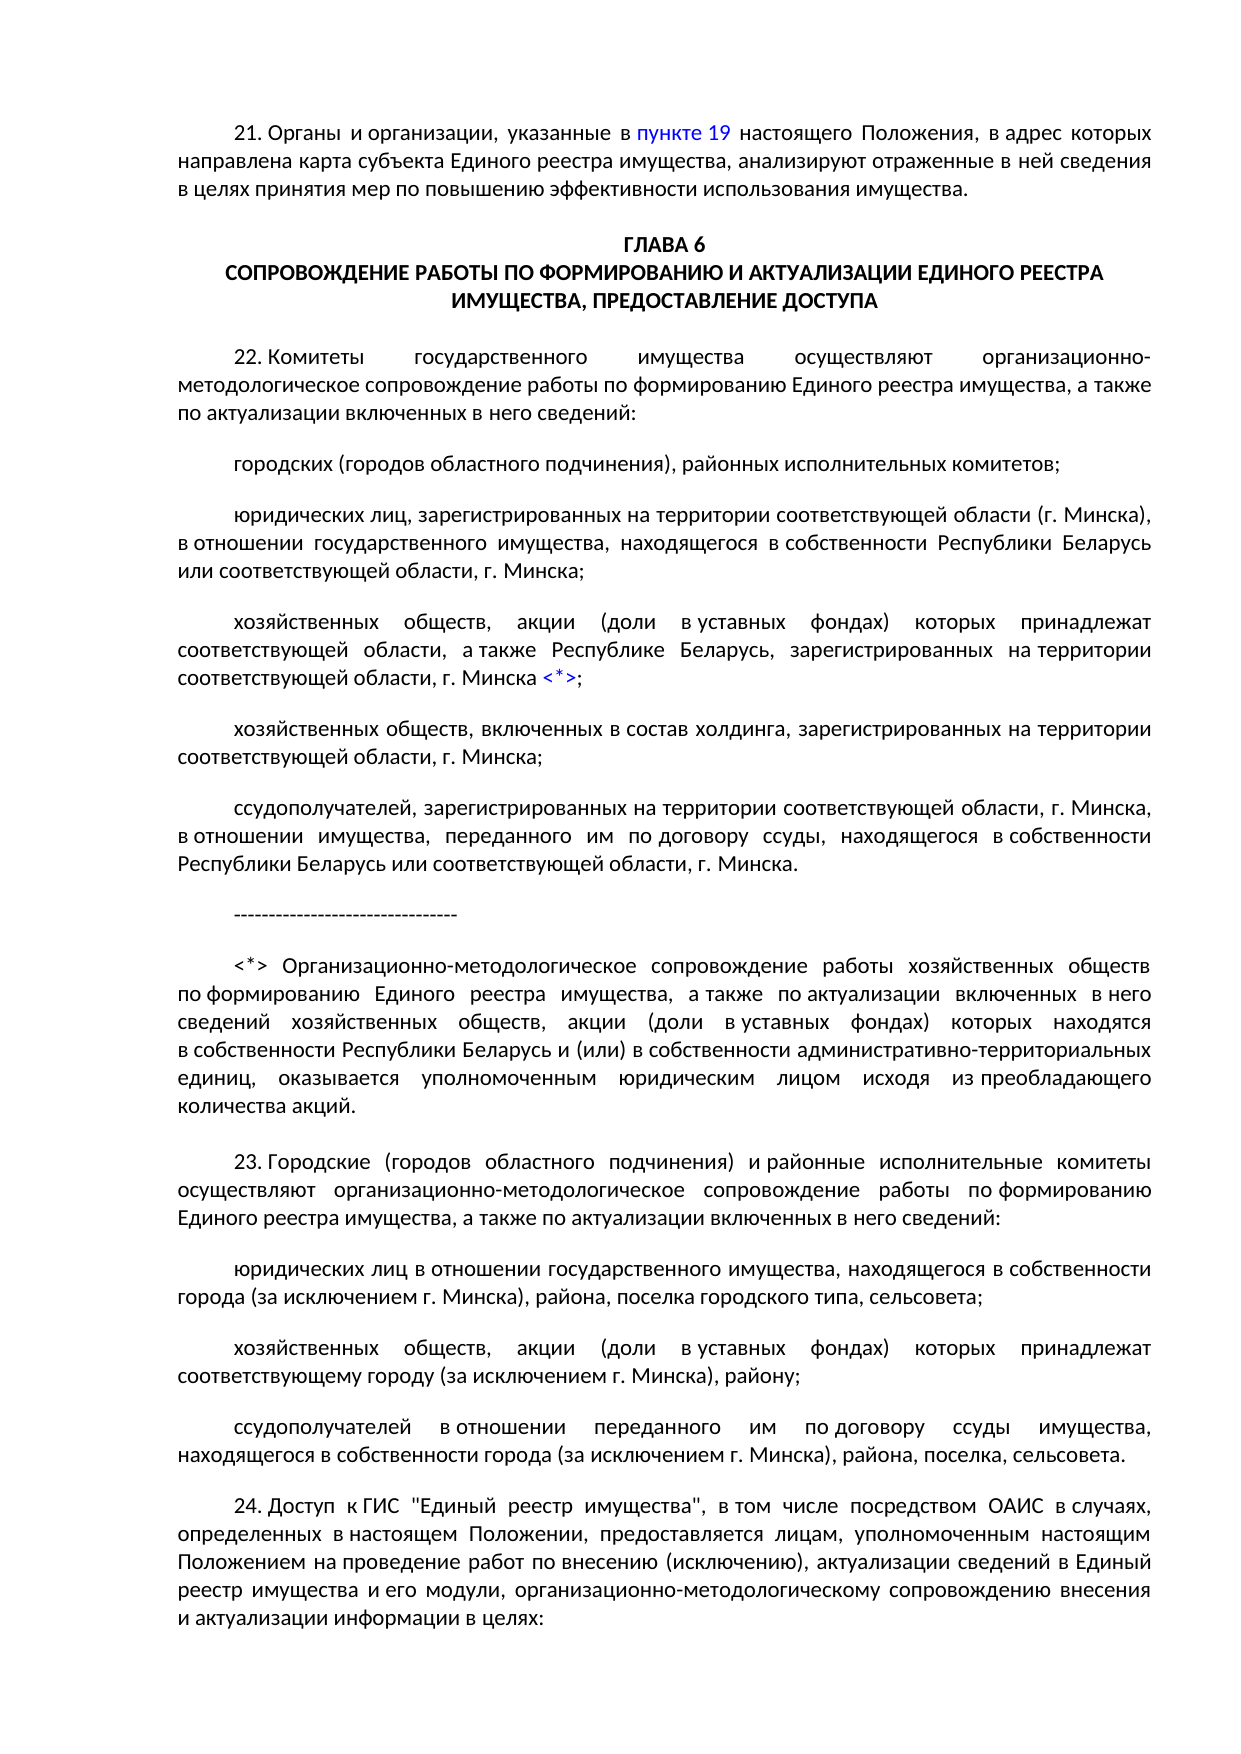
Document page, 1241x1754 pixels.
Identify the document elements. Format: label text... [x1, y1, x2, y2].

text 23. Городские (городов областного подчинения) и районные исполнительные комитеты осуществляют организационно-методологическое сопровождение работы по формированию Единого реестра имущества, а также по актуализации включенных в него сведений: [177, 1147, 1152, 1231]
text хозяйственных обществ, акции (доли в уставных фондах) которых принадлежат соответствующему городу (за исключением г. Минска), району; [177, 1333, 1152, 1389]
text ссудополучателей в отношении переданного им по договору ссуды имущества, находящегося в собственности города (за исключением г. Минска), района, поселка, сельсовета. [177, 1412, 1152, 1468]
text -------------------------------- [177, 900, 1152, 928]
text СОПРОВОЖДЕНИЕ РАБОТЫ ПО ФОРМИРОВАНИЮ И АКТУАЛИЗАЦИИ ЕДИНОГО РЕЕСТРА ИМУЩЕСТВА, ПРЕДОСТАВЛЕНИЕ ДОСТУПА [177, 258, 1152, 314]
text городских (городов областного подчинения), районных исполнительных комитетов; [177, 449, 1152, 477]
text 22. Комитеты государственного имущества осуществляют организационно-методологическое сопровождение работы по формированию Единого реестра имущества, а также по актуализации включенных в него сведений: [177, 342, 1152, 426]
text юридических лиц, зарегистрированных на территории соответствующей области (г. Минска), в отношении государственного имущества, находящегося в собственности Республики Беларусь или соответствующей области, г. Минска; [177, 500, 1152, 584]
text хозяйственных обществ, включенных в состав холдинга, зарегистрированных на территории соответствующей области, г. Минска; [177, 714, 1152, 770]
text 21. Органы и организации, указанные в пункте 19 настоящего Положения, в адрес которых направлена карта субъекта Единого реестра имущества, анализируют отраженные в ней сведения в целях принятия мер по повышению эффективности использования имущества. [177, 118, 1152, 202]
text 24. Доступ к ГИС "Единый реестр имущества", в том числе посредством ОАИС в случаях, определенных в настоящем Положении, предоставляется лицам, уполномоченным настоящим Положением на проведение работ по внесению (исключению), актуализации сведений в Единый реестр имущества и его модули, организационно-методологическому сопровождению внесения и актуализации информации в целях: [177, 1491, 1152, 1631]
text хозяйственных обществ, акции (доли в уставных фондах) которых принадлежат соответствующей области, а также Республике Беларусь, зарегистрированных на территории соответствующей области, г. Минска <*>; [177, 607, 1152, 691]
text ГЛАВА 6 [177, 230, 1152, 258]
text юридических лиц в отношении государственного имущества, находящегося в собственности города (за исключением г. Минска), района, поселка городского типа, сельсовета; [177, 1254, 1152, 1310]
text <*> Организационно-методологическое сопровождение работы хозяйственных обществ по формированию Единого реестра имущества, а также по актуализации включенных в него сведений хозяйственных обществ, акции (доли в уставных фондах) которых находятся в собственности Республики Беларусь и (или) в собственности административно-территориальных единиц, оказывается уполномоченным юридическим лицом исходя из преобладающего количества акций. [177, 951, 1152, 1119]
text ссудополучателей, зарегистрированных на территории соответствующей области, г. Минска, в отношении имущества, переданного им по договору ссуды, находящегося в собственности Республики Беларусь или соответствующей области, г. Минска. [177, 793, 1152, 877]
